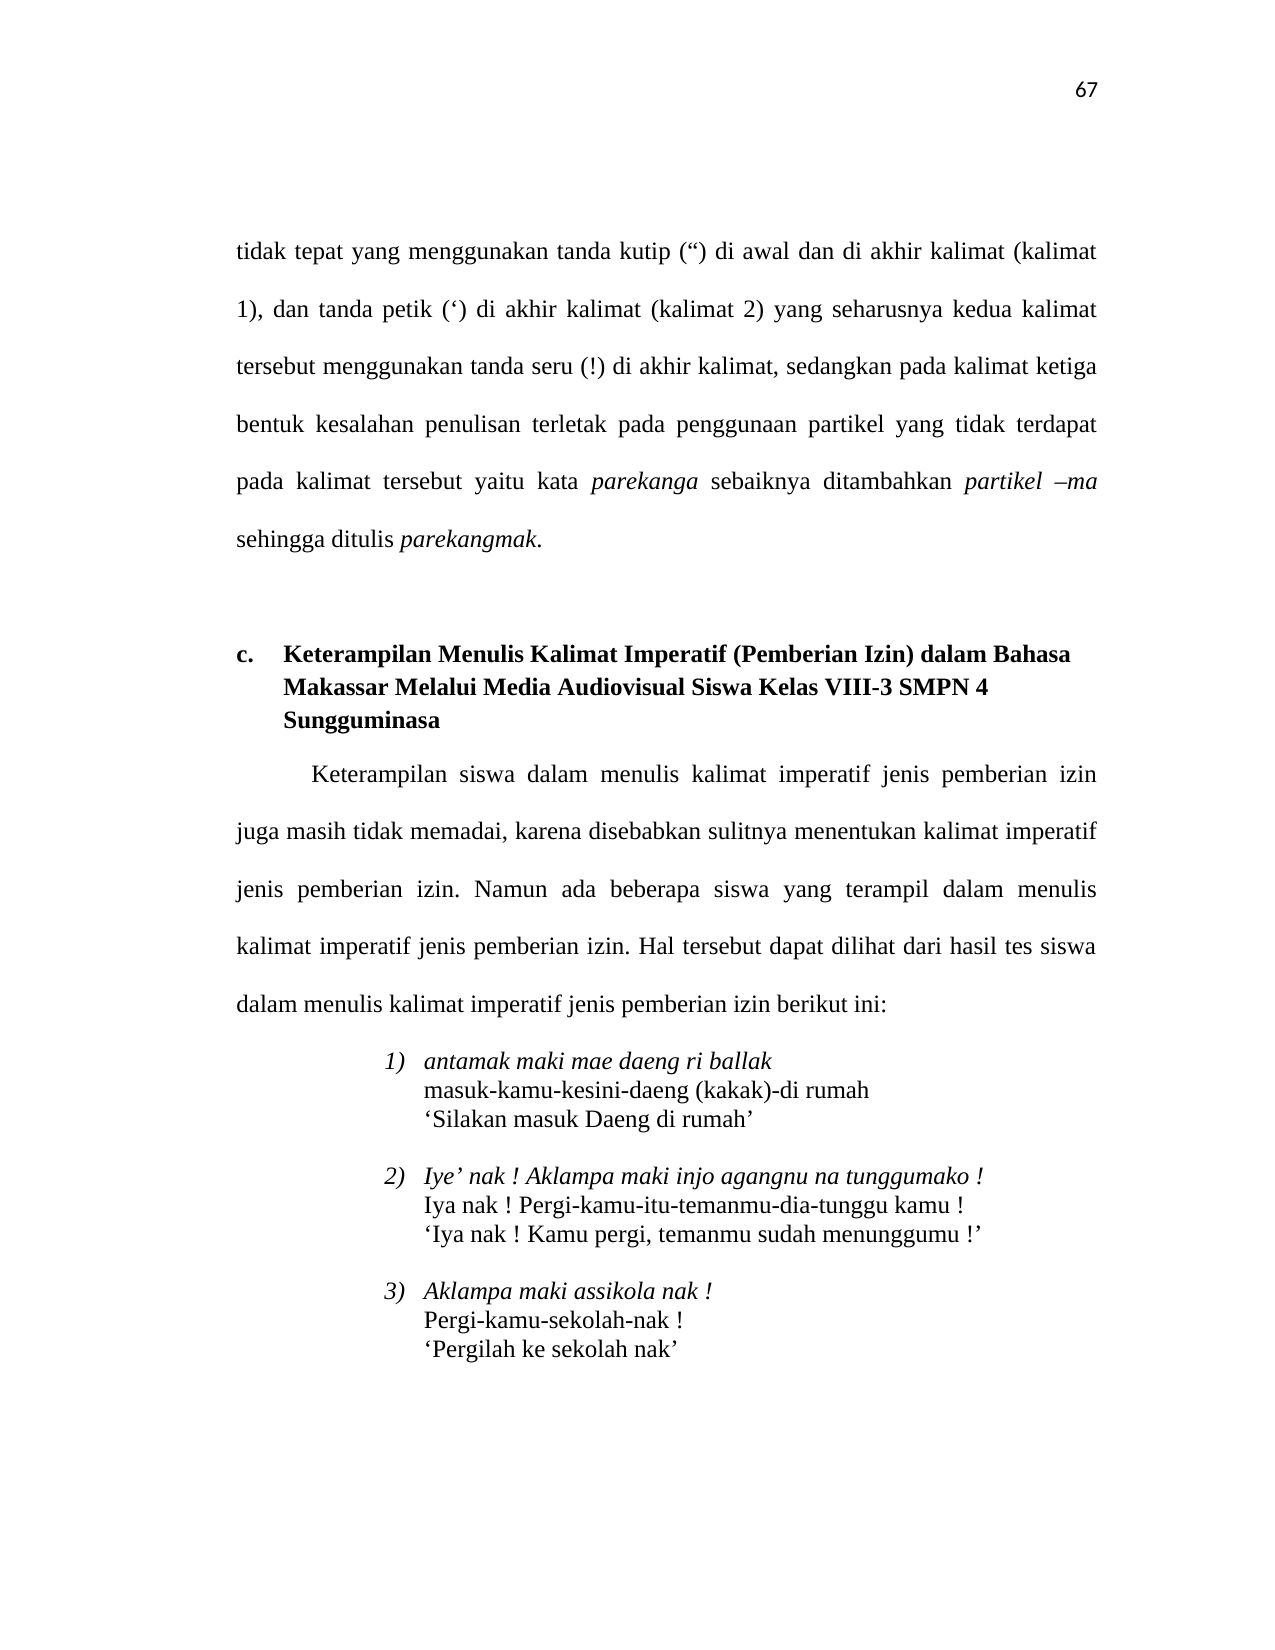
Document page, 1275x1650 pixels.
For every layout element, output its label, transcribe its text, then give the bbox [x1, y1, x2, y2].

text ‘Pergilah ke sekolah nak’ [424, 1334, 1098, 1362]
text ‘Silakan masuk Daeng di rumah’ [424, 1104, 1098, 1132]
text Iya nak ! Pergi-kamu-itu-temanmu-dia-tunggu kamu ! [424, 1190, 1098, 1219]
text Pergi-kamu-sekolah-nak ! [424, 1305, 1098, 1334]
list Iye’ nak ! Aklampa maki injo agangnu na tunggumako ! [405, 1161, 1098, 1190]
list Keterampilan Menulis Kalimat Imperatif (Pemberian Izin) dalam Bahasa Makassar Melalui Media Audiovisual Siswa Kelas VIII-3 SMPN 4 Sungguminasa [236, 639, 1098, 733]
list Aklampa maki assikola nak ! [405, 1276, 1098, 1305]
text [236, 236, 1098, 552]
text masuk-kamu-kesini-daeng (kakak)-di rumah [424, 1075, 1098, 1104]
text Keterampilan siswa dalam menulis kalimat imperatif jenis pemberian izin juga masih tidak memadai, karena disebabkan sulitnya menentukan kalimat imperatif jenis pemberian izin. Namun ada beberapa siswa yang terampil dalam menulis kalimat imperatif jenis pemberian izin. Hal tersebut dapat dilihat dari hasil tes siswa dalam menulis kalimat imperatif jenis pemberian izin berikut ini: [236, 759, 1098, 1017]
list antamak maki mae daeng ri ballak [405, 1046, 1098, 1075]
text ‘Iya nak ! Kamu pergi, temanmu sudah menunggumu !’ [424, 1219, 1098, 1247]
